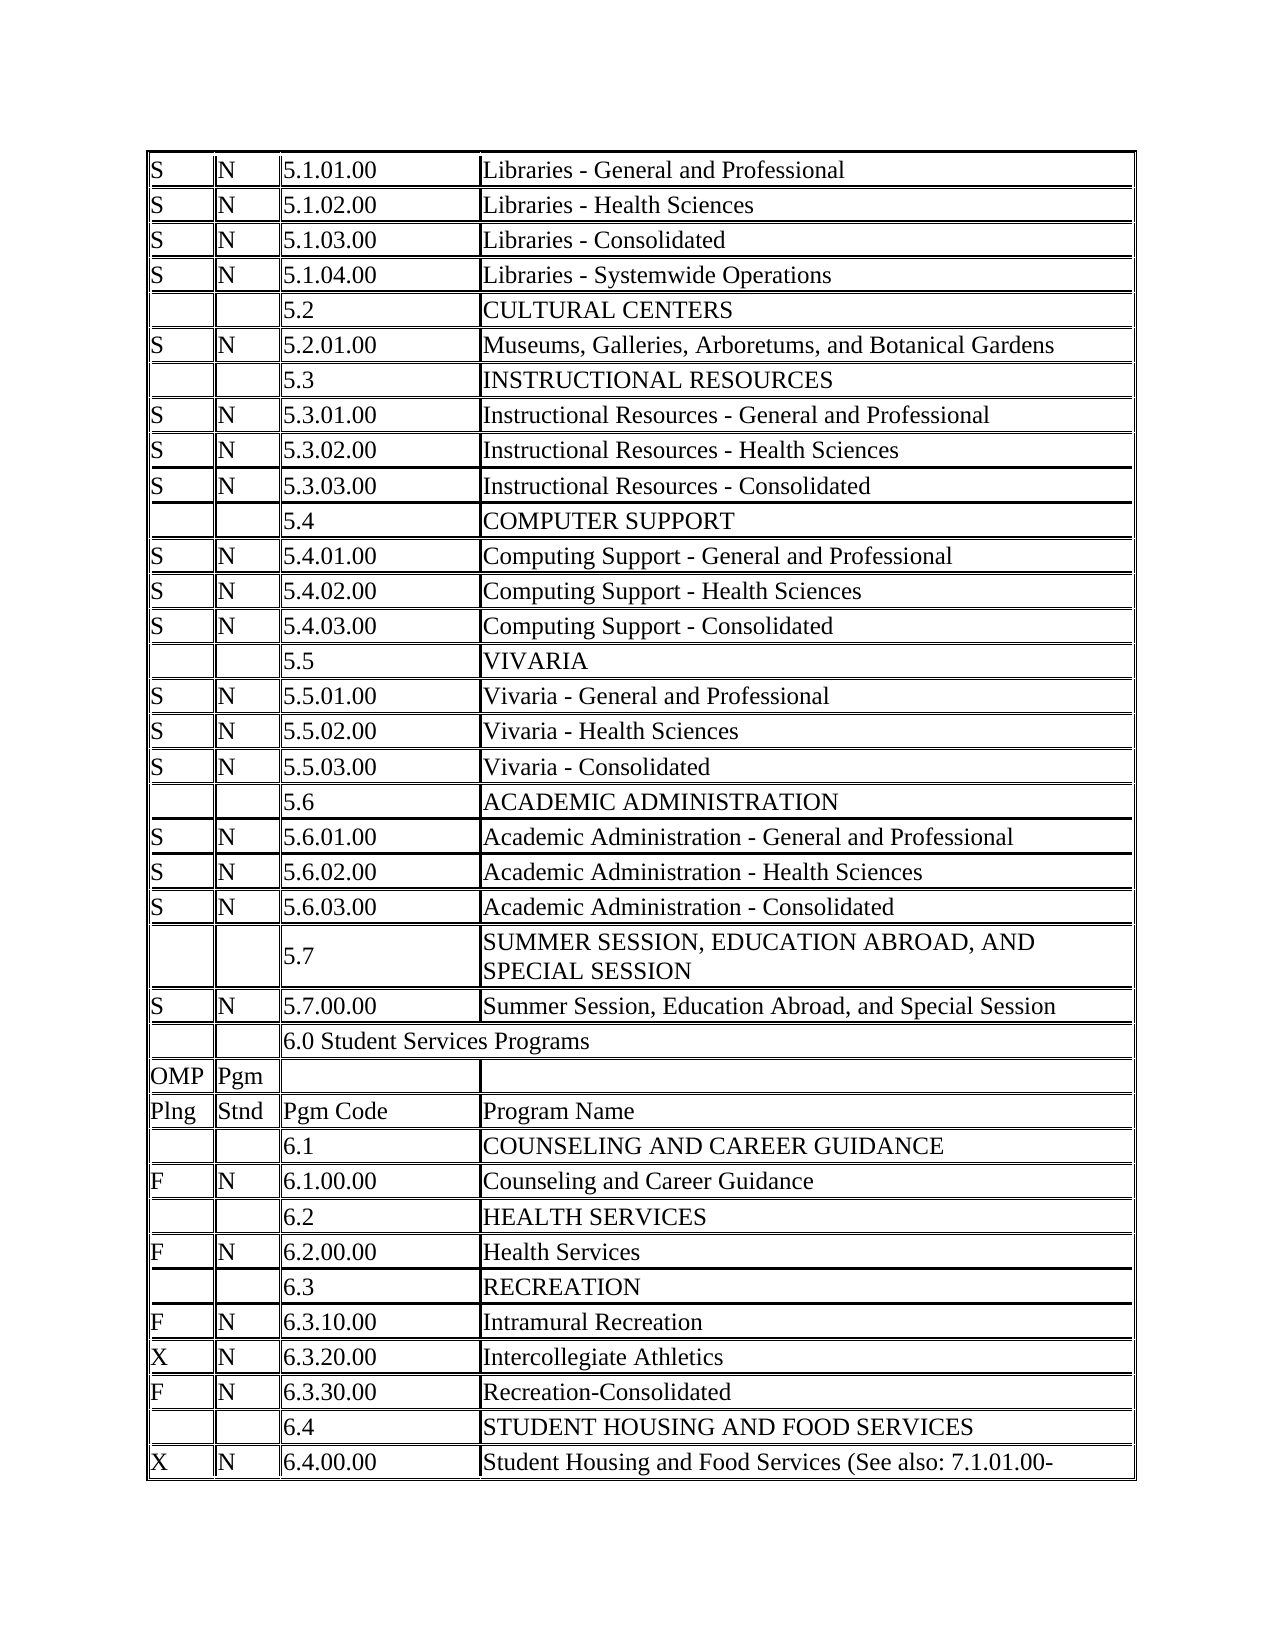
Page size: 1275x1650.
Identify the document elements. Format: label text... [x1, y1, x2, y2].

table_cell 5.2.01.00 [282, 329, 479, 361]
table_cell Vivaria - General and Professional [480, 677, 1135, 712]
table_cell Pgm [217, 1060, 279, 1091]
table_cell [217, 1130, 279, 1162]
table_cell 5.7 [282, 926, 479, 986]
table_cell 6.1.00.00 [282, 1165, 479, 1197]
table_cell 5.6.03.00 [282, 891, 479, 922]
table_cell [150, 1267, 213, 1302]
table_cell SUMMER SESSION, EDUCATION ABROAD, AND SPECIAL SESSION [482, 922, 1134, 986]
table_cell RECREATION [482, 1267, 1134, 1302]
table_cell 5.4.03.00 [282, 610, 479, 641]
table_cell [150, 501, 213, 536]
table_cell 6.0 Student Services Programs [282, 1021, 1134, 1056]
table_cell F [148, 1232, 215, 1267]
table_cell Computing Support - General and Professional [482, 536, 1134, 571]
table_cell Vivaria - Consolidated [480, 747, 1135, 782]
table_cell 5.5.01.00 [282, 680, 479, 712]
table_cell [282, 1060, 479, 1091]
table_cell 5.3.03.00 [282, 469, 479, 501]
table_cell N [217, 1305, 279, 1337]
table_cell Academic Administration - Consolidated [482, 887, 1134, 922]
table_cell ACADEMIC ADMINISTRATION [480, 782, 1135, 817]
table_cell VIVARIA [482, 641, 1134, 677]
table_cell Intramural Recreation [482, 1302, 1134, 1337]
table_cell S [150, 185, 213, 220]
table_cell 5.4 [282, 504, 479, 536]
table_cell S [148, 747, 215, 782]
table_cell 6.3.10.00 [282, 1305, 479, 1337]
table_cell N [217, 820, 279, 852]
table_cell 5.3.01.00 [282, 399, 479, 431]
table_cell 6.4.00.00 [281, 1446, 480, 1478]
table_cell [150, 1408, 213, 1442]
table_cell N [217, 469, 279, 501]
table_cell Libraries - Systemwide Operations [482, 255, 1134, 290]
table_cell N [217, 259, 279, 290]
table_cell Libraries - Health Sciences [482, 185, 1134, 220]
table_cell COUNSELING AND CAREER GUIDANCE [480, 1127, 1135, 1162]
table_cell 6.2.00.00 [282, 1235, 479, 1267]
table_cell S [150, 255, 213, 290]
table_cell OMP [150, 1056, 213, 1091]
table_cell X [150, 1443, 215, 1478]
table_cell [217, 785, 279, 817]
table_cell N [217, 715, 279, 747]
table_cell S [148, 431, 215, 466]
table_cell N [217, 189, 279, 220]
table_cell [150, 1021, 213, 1056]
table_cell [217, 645, 279, 677]
table_cell N [217, 1235, 279, 1267]
table_cell Computing Support - Consolidated [482, 606, 1134, 641]
table_cell 5.4.02.00 [282, 575, 479, 606]
table_cell [148, 1127, 215, 1162]
table_cell Libraries - Consolidated [482, 220, 1134, 255]
table_cell [217, 1025, 279, 1056]
table_cell 5.5.03.00 [282, 750, 479, 782]
table_cell N [217, 750, 279, 782]
table_cell S [150, 852, 213, 887]
table_cell N [215, 153, 281, 185]
table_cell N [217, 434, 279, 466]
table_cell 6.3.30.00 [282, 1376, 479, 1407]
table_cell 5.1.04.00 [282, 259, 479, 290]
table_cell S [148, 677, 215, 712]
table_cell N [217, 990, 279, 1021]
table_cell COMPUTER SUPPORT [482, 501, 1134, 536]
table_cell INSTRUCTIONAL RESOURCES [480, 361, 1135, 396]
table_cell Pgm Code [282, 1095, 479, 1127]
table_cell S [150, 986, 213, 1021]
table_cell 5.6 [282, 785, 479, 817]
table_cell [480, 1056, 1134, 1091]
table_cell S [150, 220, 213, 255]
table_cell 5.5 [282, 645, 479, 677]
table_cell N [217, 329, 279, 361]
table_cell Intercollegiate Athletics [482, 1337, 1134, 1372]
table_cell 5.1.03.00 [282, 224, 479, 255]
table_cell N [217, 540, 279, 571]
table_cell S [148, 712, 215, 747]
table_cell 5.6.02.00 [282, 855, 479, 887]
table_cell [217, 504, 279, 536]
table_cell 5.7.00.00 [282, 990, 479, 1021]
table_cell X [150, 1337, 213, 1372]
table_cell Instructional Resources - General and Professional [480, 396, 1135, 431]
table_cell [217, 1270, 279, 1302]
table_cell Instructional Resources - Consolidated [482, 466, 1134, 501]
table_cell N [217, 399, 279, 431]
table_cell S [148, 396, 215, 431]
table_cell [217, 1411, 279, 1442]
table_cell HEALTH SERVICES [480, 1197, 1135, 1232]
table_cell S [150, 152, 215, 185]
table_cell 6.2 [282, 1200, 479, 1232]
table_cell N [217, 891, 279, 922]
table_cell 6.3 [282, 1270, 479, 1302]
table_cell Counseling and Career Guidance [480, 1162, 1135, 1197]
table_cell [217, 926, 279, 986]
table_cell Instructional Resources - Health Sciences [480, 431, 1135, 466]
table_cell S [148, 326, 215, 361]
table_cell Program Name [482, 1091, 1134, 1127]
table_cell Museums, Galleries, Arboretums, and Botanical Gardens [480, 326, 1135, 361]
table_cell S [150, 887, 213, 922]
table_cell N [217, 680, 279, 712]
table_cell 5.6.01.00 [282, 820, 479, 852]
table_cell N [217, 1376, 279, 1407]
table_cell N [217, 575, 279, 606]
table_cell 5.4.01.00 [282, 540, 479, 571]
table_cell 5.3.02.00 [282, 434, 479, 466]
table_cell 5.1.02.00 [282, 189, 479, 220]
table_cell S [150, 817, 213, 852]
table_cell S [150, 536, 213, 571]
table_cell [150, 922, 213, 986]
table_cell [150, 641, 213, 677]
table_cell N [217, 1341, 279, 1372]
table_cell 5.3 [282, 364, 479, 396]
table_cell [217, 364, 279, 396]
table_cell Libraries - General and Professional [480, 153, 1134, 185]
table_cell N [217, 855, 279, 887]
table_cell Academic Administration - Health Sciences [482, 852, 1134, 887]
table_cell 6.4 [282, 1411, 479, 1442]
table_cell Recreation-Consolidated [482, 1372, 1134, 1407]
table_cell S [150, 571, 213, 606]
table_cell F [150, 1372, 213, 1407]
table_cell N [217, 224, 279, 255]
table_cell 5.1.01.00 [281, 153, 480, 185]
table_cell Stnd [217, 1095, 279, 1127]
table_cell [217, 294, 279, 326]
table_cell [148, 361, 215, 396]
table_cell STUDENT HOUSING AND FOOD SERVICES [482, 1408, 1134, 1442]
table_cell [480, 1443, 1134, 1478]
table_cell F [148, 1162, 215, 1197]
table_cell S [150, 606, 213, 641]
table_cell [148, 1197, 215, 1232]
table_cell Plng [150, 1091, 213, 1127]
table_cell [150, 290, 213, 326]
table_cell Computing Support - Health Sciences [482, 571, 1134, 606]
table_cell CULTURAL CENTERS [482, 290, 1134, 326]
table_cell Summer Session, Education Abroad, and Special Session [482, 986, 1134, 1021]
table_cell 5.5.02.00 [282, 715, 479, 747]
table_cell S [150, 466, 213, 501]
table_cell F [150, 1302, 213, 1337]
table_cell 5.2 [282, 294, 479, 326]
table_cell Academic Administration - General and Professional [482, 817, 1134, 852]
table_cell N [217, 610, 279, 641]
table_cell Health Services [480, 1232, 1135, 1267]
table_cell Vivaria - Health Sciences [480, 712, 1135, 747]
table_cell [148, 782, 215, 817]
table_cell [217, 1200, 279, 1232]
table_cell N [217, 1165, 279, 1197]
table_cell 6.3.20.00 [282, 1341, 479, 1372]
table_cell N [215, 1446, 281, 1478]
table_cell 6.1 [282, 1130, 479, 1162]
